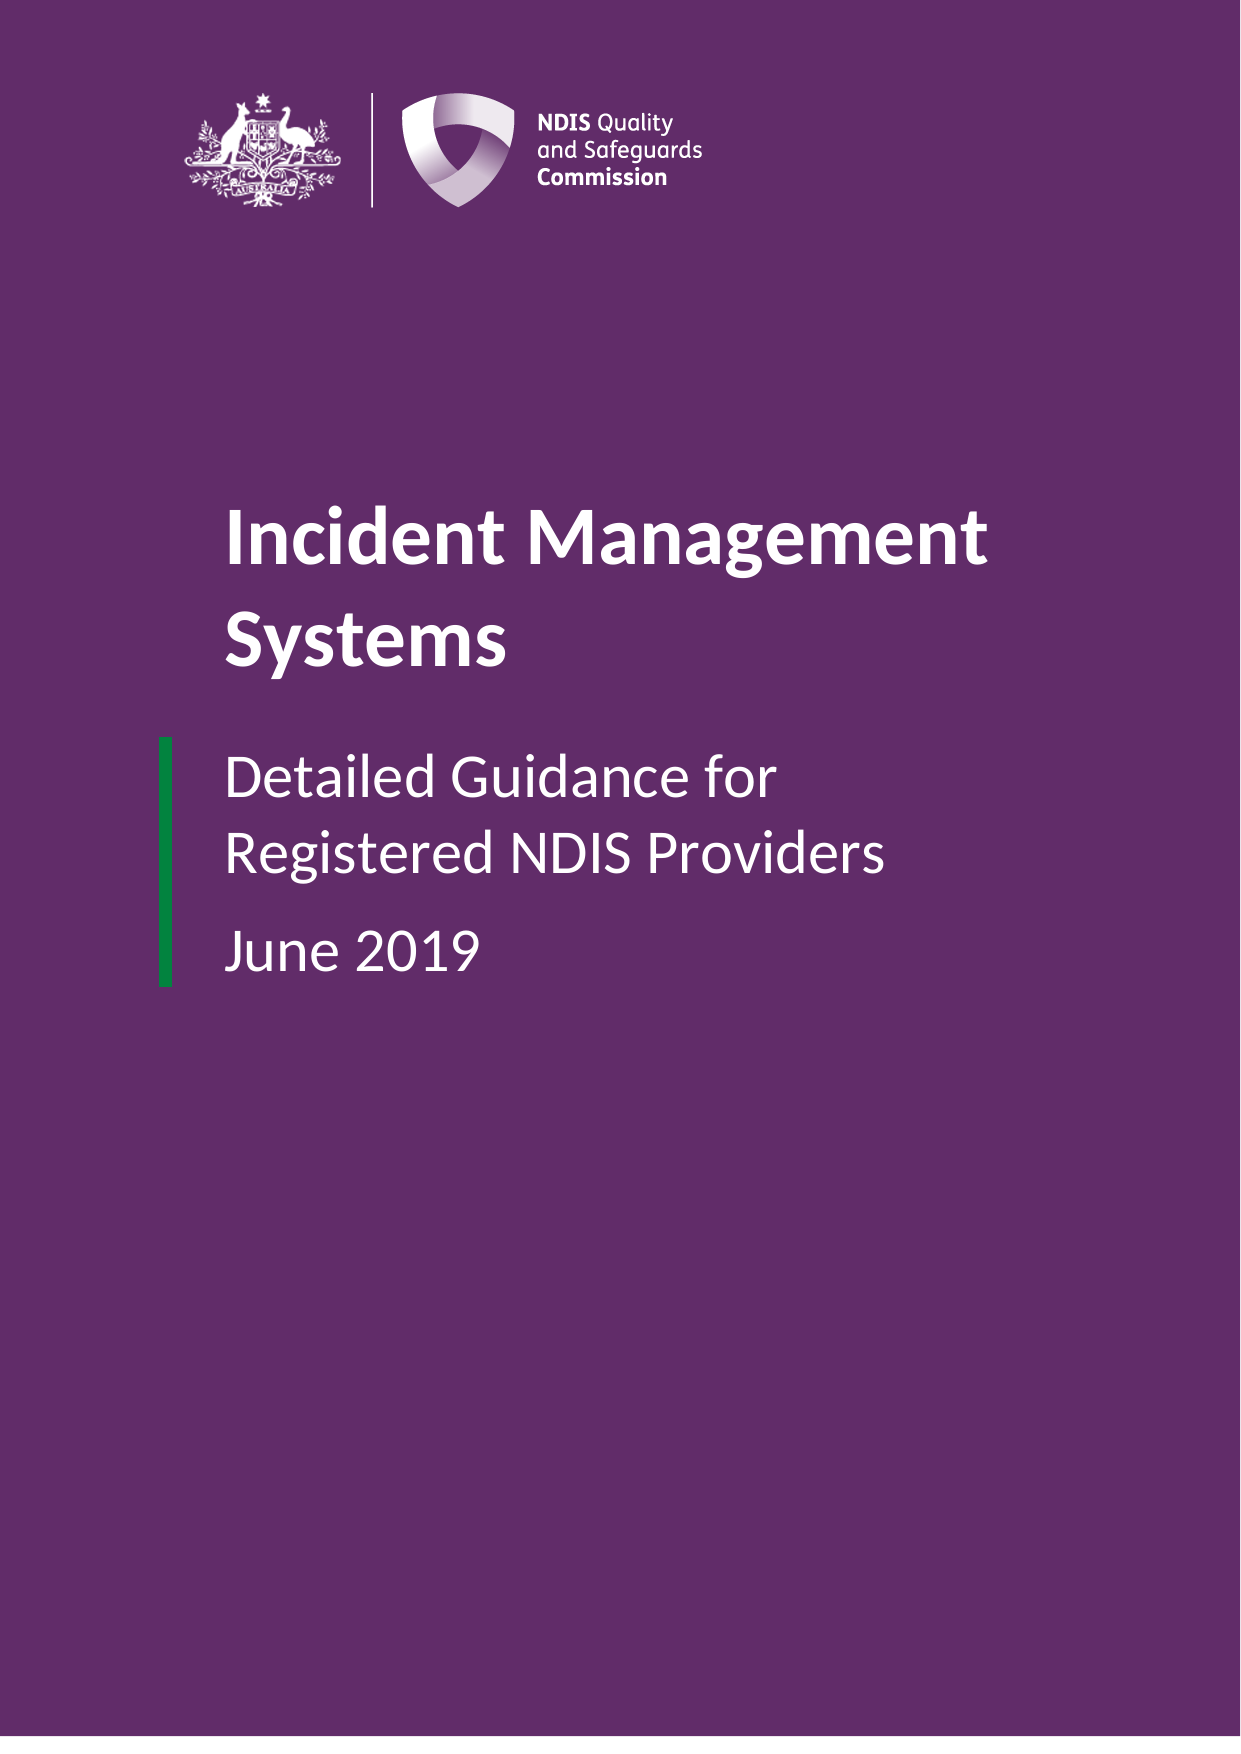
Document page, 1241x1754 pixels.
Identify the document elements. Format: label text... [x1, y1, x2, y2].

subtitle Detailed Guidance for Registered NDIS Providers [172, 737, 1090, 889]
subtitle June 2019 [172, 910, 1090, 987]
title Incident Management Systems [224, 483, 1090, 687]
picture [150, 59, 736, 241]
